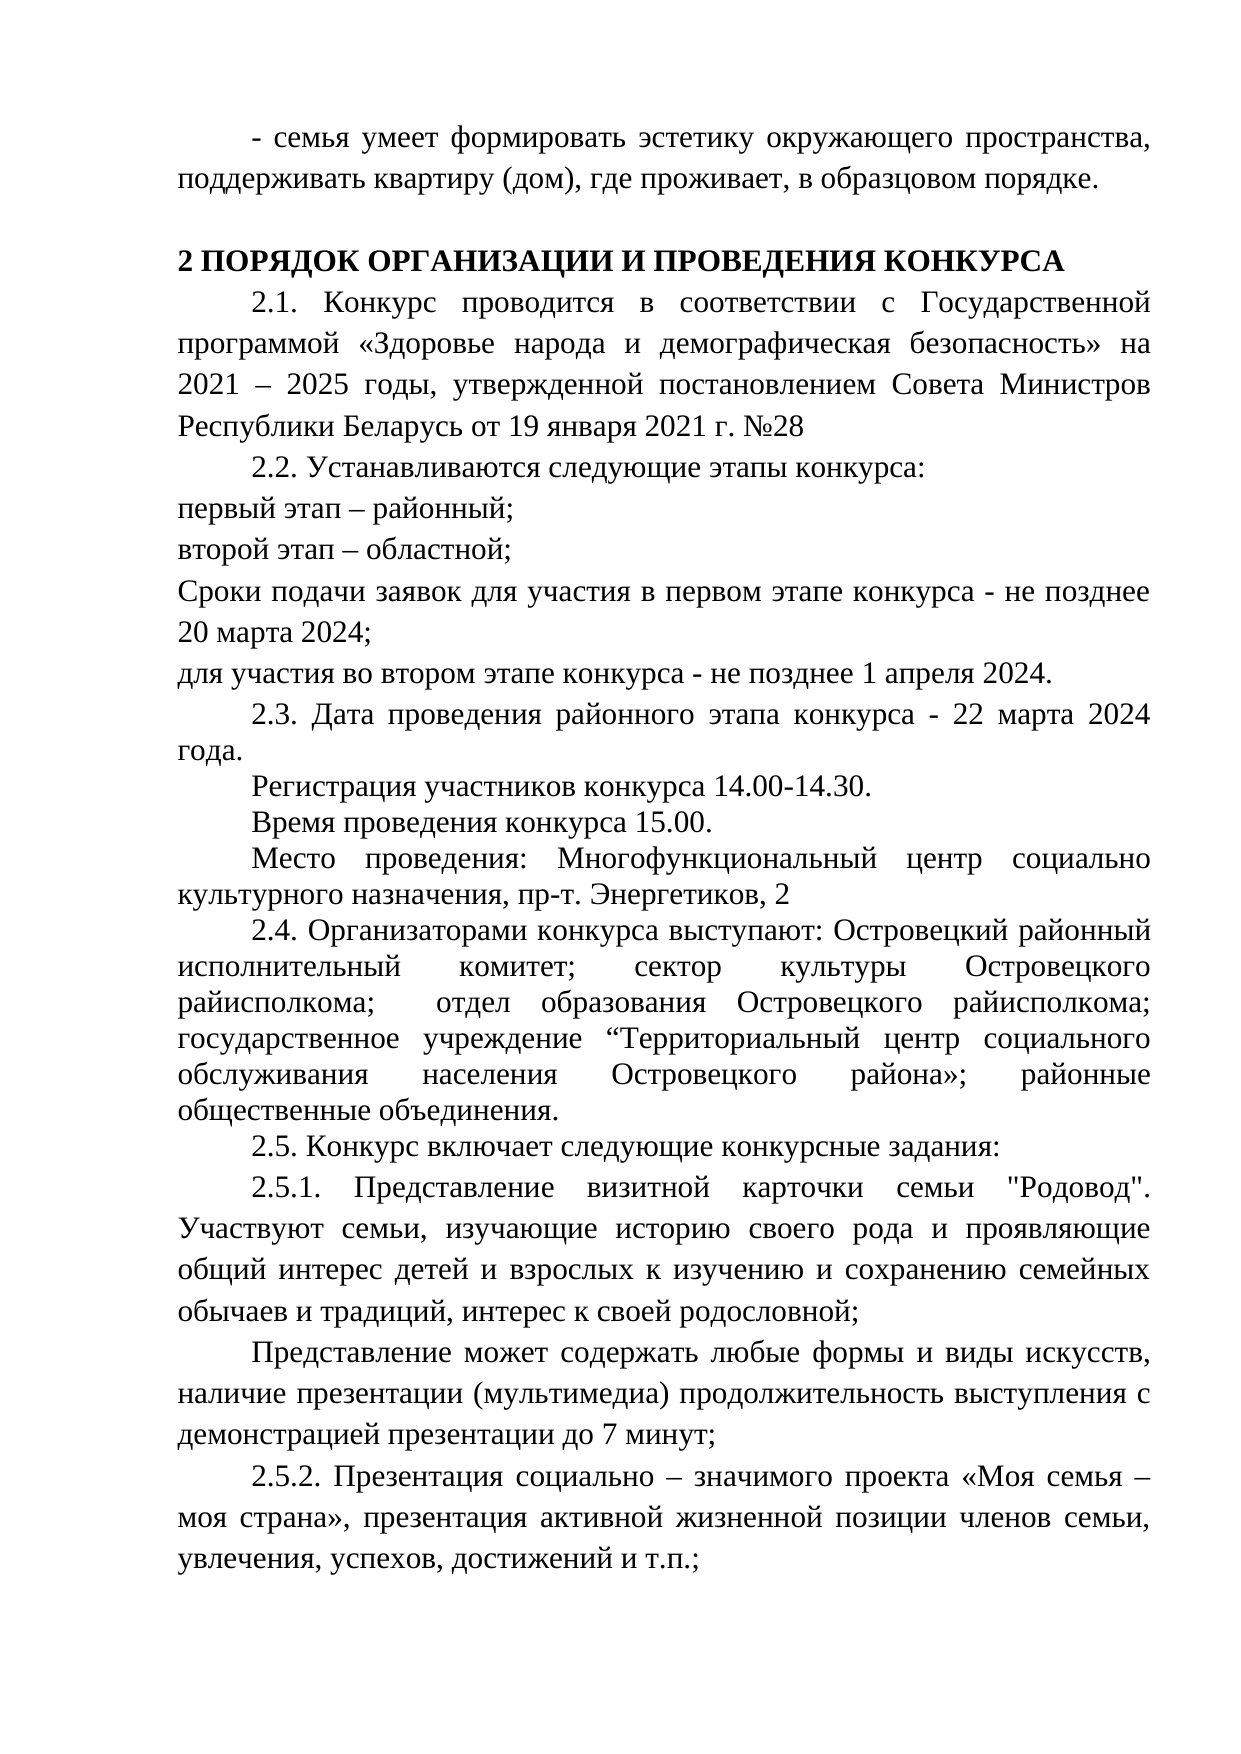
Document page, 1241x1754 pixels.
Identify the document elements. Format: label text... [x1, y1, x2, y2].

text для участия во втором этапе конкурса - не позднее 1 апреля 2024. [177, 654, 1152, 690]
text - семья умеет формировать эстетику окружающего пространства, поддерживать квартиру (дом), где проживает, в образцовом порядке. [177, 118, 1152, 195]
subtitle 2 ПОРЯДОК ОРГАНИЗАЦИИ И ПРОВЕДЕНИЯ КОНКУРСА [177, 242, 1152, 278]
text 2.5. Конкурс включает следующие конкурсные задания: [177, 1127, 1152, 1163]
text Представление может содержать любые формы и виды искусств, наличие презентации (мультимедиа) продолжительность выступления с демонстрацией презентации до 7 минут; [177, 1333, 1152, 1452]
text 2.5.2. Презентация социально – значимого проекта «Моя семья – моя страна», презентация активной жизненной позиции членов семьи, увлечения, успехов, достижений и т.п.; [177, 1457, 1152, 1575]
text 2.4. Организаторами конкурса выступают: Островецкий районный исполнительный комитет; сектор культуры Островецкого райисполкома; отдел образования Островецкого райисполкома; государственное учреждение “Территориальный центр социального обслуживания населения Островецкого района»; районные общественные объединения. [177, 911, 1152, 1127]
text Регистрация участников конкурса 14.00-14.30. [177, 767, 1152, 803]
text 2.5.1. Представление визитной карточки семьи "Родовод". Участвуют семьи, изучающие историю своего рода и проявляющие общий интерес детей и взрослых к изучению и сохранению семейных обычаев и традиций, интерес к своей родословной; [177, 1168, 1152, 1328]
text 2.2. Устанавливаются следующие этапы конкурса: [177, 448, 1152, 484]
text Время проведения конкурса 15.00. [177, 803, 1152, 839]
text Место проведения: Многофункциональный центр социально культурного назначения, пр-т. Энергетиков, 2 [177, 839, 1152, 911]
text первый этап – районный; [177, 489, 1152, 525]
text второй этап – областной; [177, 531, 1152, 567]
text Сроки подачи заявок для участия в первом этапе конкурса - не позднее 20 марта 2024; [177, 572, 1152, 649]
text 2.3. Дата проведения районного этапа конкурса - 22 марта 2024 года. [177, 696, 1152, 767]
text 2.1. Конкурс проводится в соответствии с Государственной программой «Здоровье народа и демографическая безопасность» на 2021 – 2025 годы, утвержденной постановлением Совета Министров Республики Беларусь от 19 января 2021 г. №28 [177, 283, 1152, 443]
